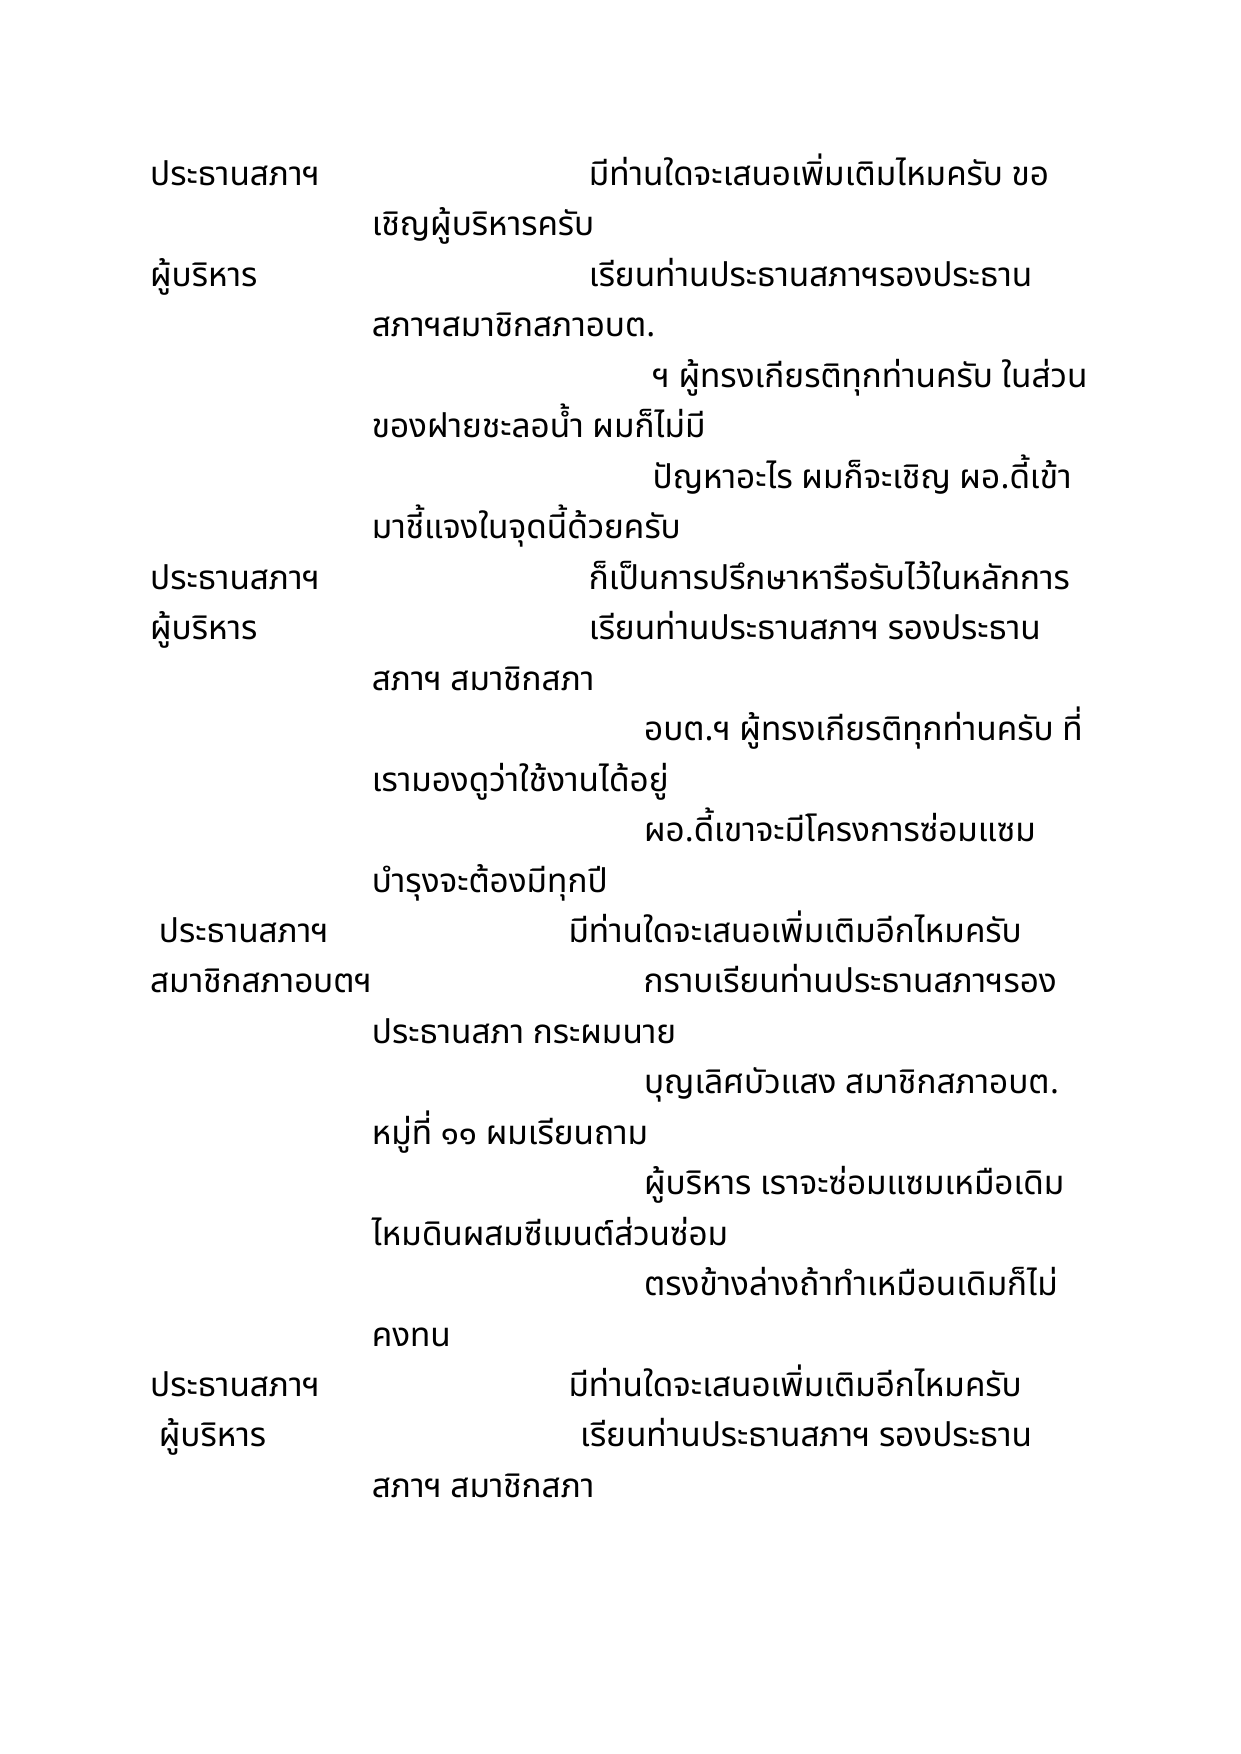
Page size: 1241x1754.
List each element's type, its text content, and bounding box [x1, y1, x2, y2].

text ประธานสภาฯ มีท่านใดจะเสนอเพิ่มเติมอีกไหมครับ [150, 1361, 1090, 1411]
text ผอ.ดี้เขาจะมีโครงการซ่อมแซมบำรุงจะต้องมีทุกปี [150, 806, 1090, 907]
text อบต.ฯ ผู้ทรงเกียรติทุกท่านครับ ที่เรามองดูว่าใช้งานได้อยู่ [150, 705, 1090, 806]
text ปัญหาอะไร ผมก็จะเชิญ ผอ.ดี้เข้ามาชี้แจงในจุดนี้ด้วยครับ [150, 453, 1090, 554]
text ผู้บริหาร เรียนท่านประธานสภาฯรองประธานสภาฯสมาชิกสภาอบต. [150, 251, 1090, 352]
text ประธานสภาฯ มีท่านใดจะเสนอเพิ่มเติมอีกไหมครับ [150, 907, 1090, 957]
text ฯ ผู้ทรงเกียรติทุกท่านครับ ในส่วนของฝายชะลอน้ำ ผมก็ไม่มี [150, 352, 1090, 453]
text ผู้บริหาร เรียนท่านประธานสภาฯ รองประธานสภาฯ สมาชิกสภา [150, 1411, 1090, 1512]
text บุญเลิศบัวแสง สมาชิกสภาอบต. หมู่ที่ ๑๑ ผมเรียนถาม [150, 1058, 1090, 1159]
text ประธานสภาฯ ก็เป็นการปรึกษาหารือรับไว้ในหลักการ [150, 554, 1090, 604]
text ผู้บริหาร เรียนท่านประธานสภาฯ รองประธานสภาฯ สมาชิกสภา [150, 604, 1090, 705]
text สมาชิกสภาอบตฯ กราบเรียนท่านประธานสภาฯรองประธานสภา กระผมนาย [150, 957, 1090, 1058]
text ผู้บริหาร เราจะซ่อมแซมเหมือเดิมไหมดินผสมซีเมนต์ส่วนซ่อม [150, 1159, 1090, 1260]
text ประธานสภาฯ มีท่านใดจะเสนอเพิ่มเติมไหมครับ ขอเชิญผู้บริหารครับ [150, 150, 1090, 251]
text ตรงข้างล่างถ้าทำเหมือนเดิมก็ไม่คงทน [150, 1260, 1090, 1361]
